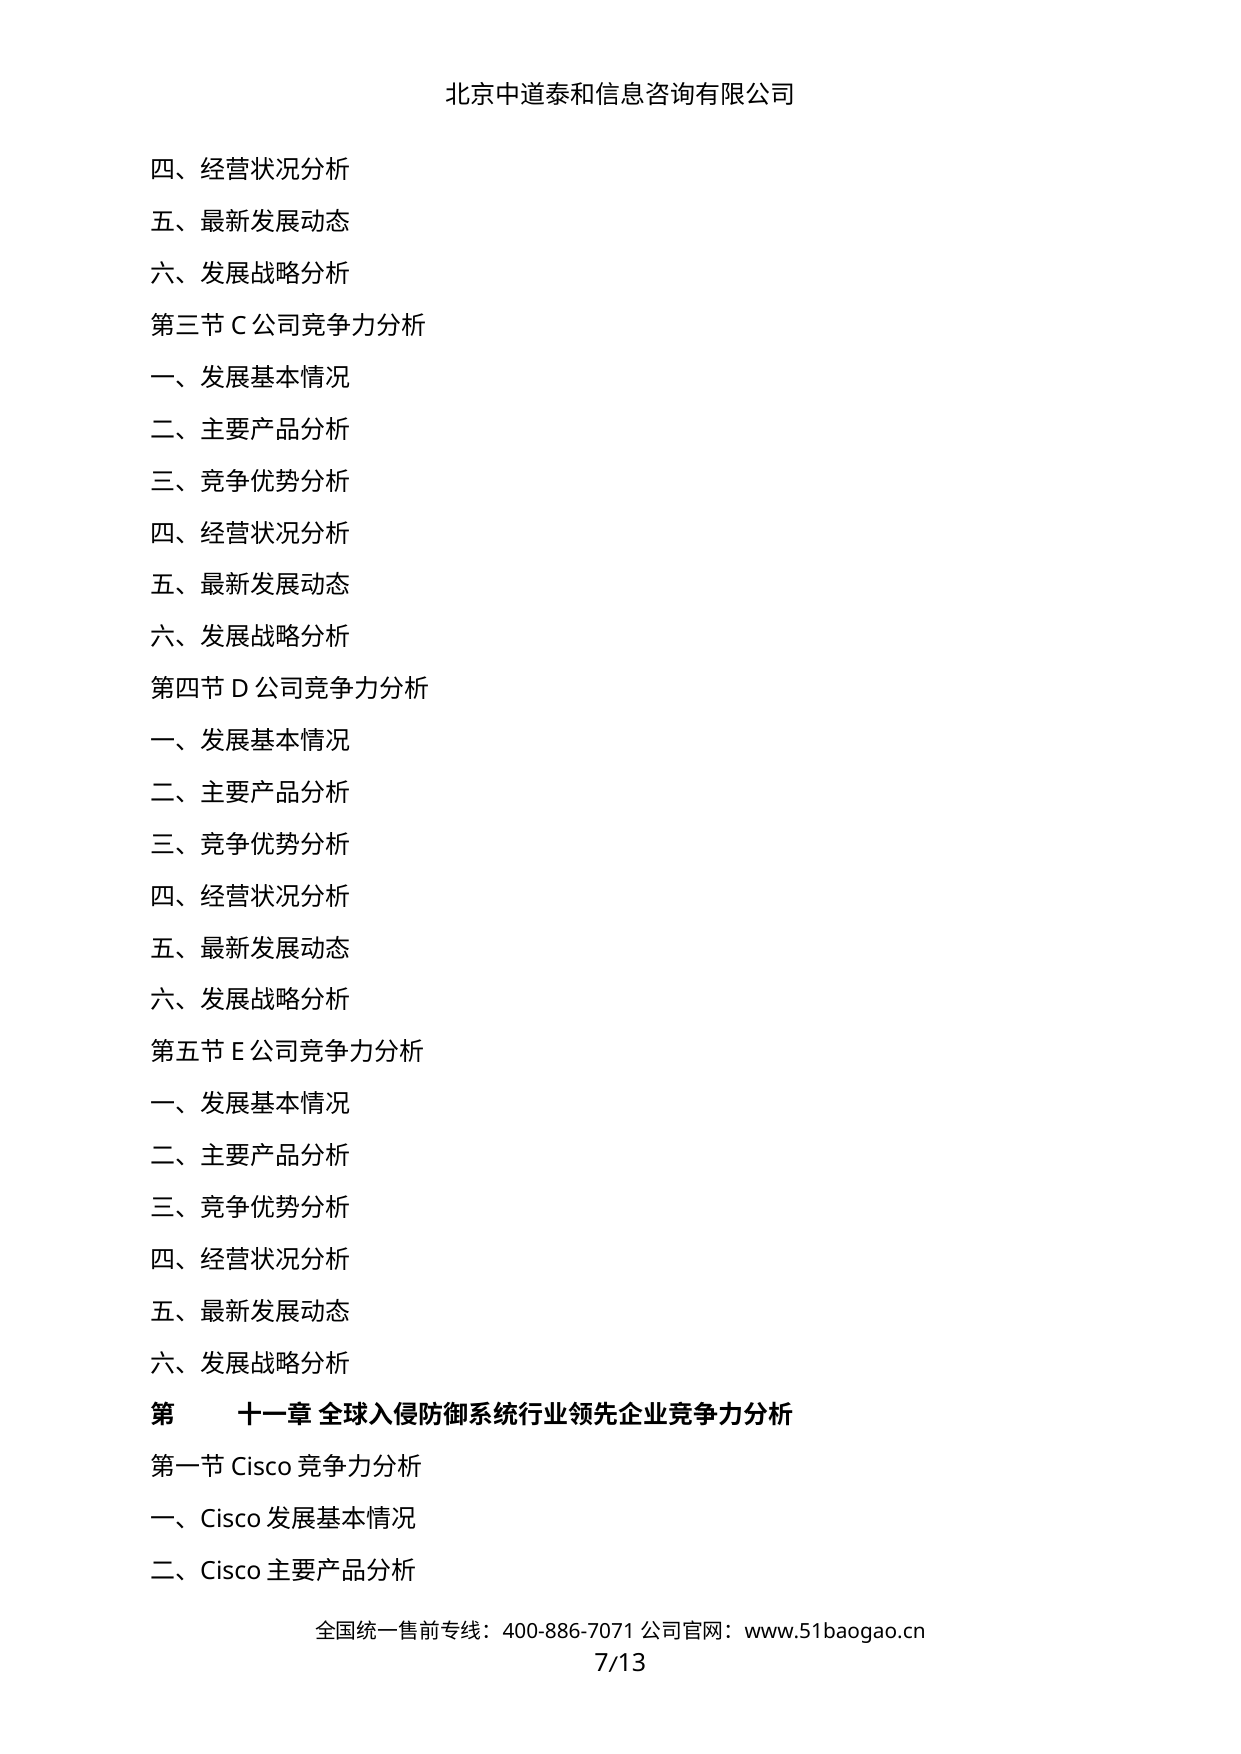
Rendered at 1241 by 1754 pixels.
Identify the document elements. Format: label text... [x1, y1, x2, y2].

text 第五节 E公司竞争力分析 [150, 1032, 1090, 1068]
text 三、竞争优势分析 [150, 461, 1090, 497]
text 三、竞争优势分析 [150, 1187, 1090, 1224]
text 五、最新发展动态 [150, 565, 1090, 601]
text 二、主要产品分析 [150, 772, 1090, 809]
text 五、最新发展动态 [150, 1291, 1090, 1327]
text 四、经营状况分析 [150, 1239, 1090, 1276]
text 第 十一章 全球入侵防御系统行业领先企业竞争力分析 [150, 1395, 1090, 1431]
text 六、发展战略分析 [150, 980, 1090, 1016]
text 四、经营状况分析 [150, 150, 1090, 186]
text 二、主要产品分析 [150, 409, 1090, 446]
text 第三节 C公司竞争力分析 [150, 306, 1090, 342]
text 一、发展基本情况 [150, 721, 1090, 757]
text 第一节 Cisco竞争力分析 [150, 1447, 1090, 1483]
text 五、最新发展动态 [150, 202, 1090, 238]
text 一、Cisco发展基本情况 [150, 1499, 1090, 1535]
text 二、主要产品分析 [150, 1136, 1090, 1172]
text 六、发展战略分析 [150, 617, 1090, 653]
text 一、发展基本情况 [150, 357, 1090, 394]
text 二、Cisco主要产品分析 [150, 1551, 1090, 1587]
text 一、发展基本情况 [150, 1084, 1090, 1120]
text 四、经营状况分析 [150, 513, 1090, 549]
text 三、竞争优势分析 [150, 824, 1090, 861]
text 四、经营状况分析 [150, 876, 1090, 912]
text 五、最新发展动态 [150, 928, 1090, 964]
text 六、发展战略分析 [150, 1343, 1090, 1379]
text 六、发展战略分析 [150, 254, 1090, 290]
text 第四节 D公司竞争力分析 [150, 669, 1090, 705]
